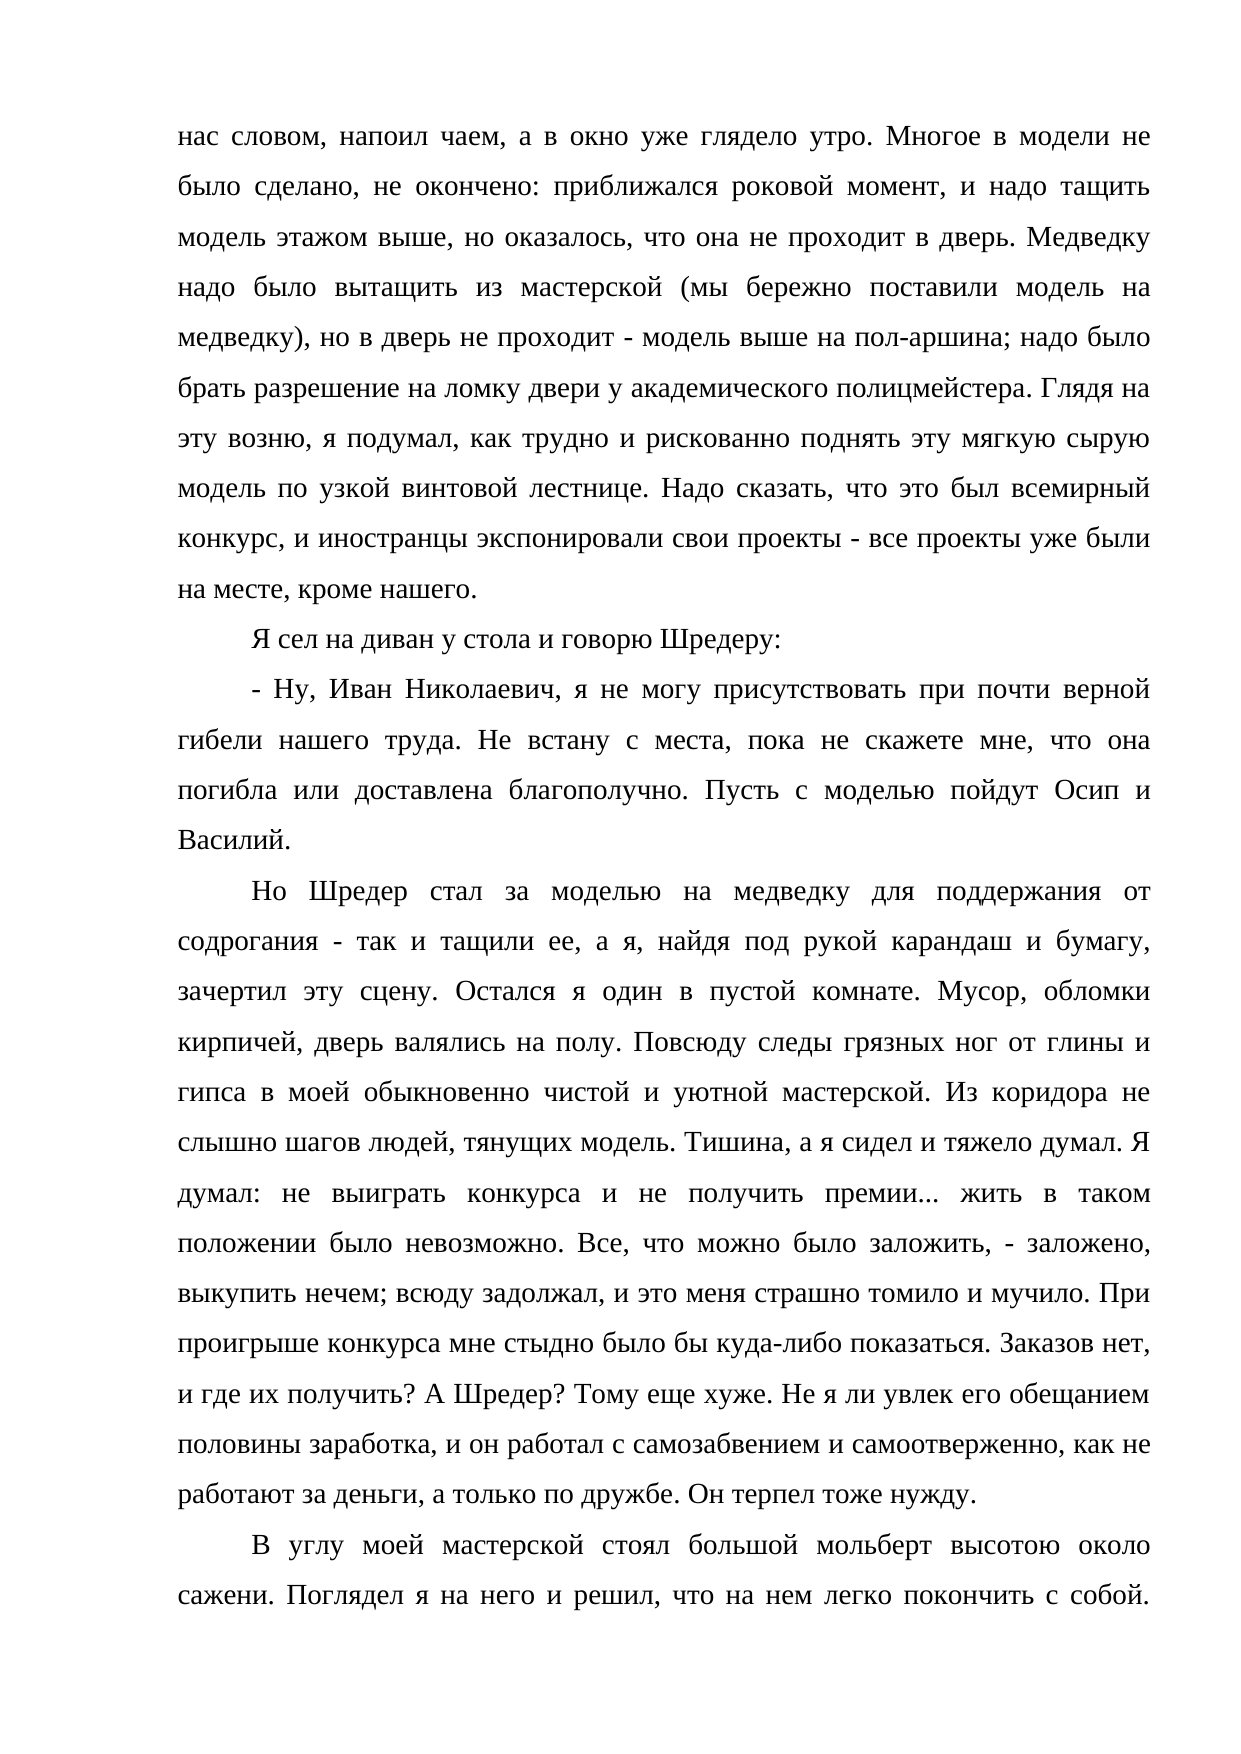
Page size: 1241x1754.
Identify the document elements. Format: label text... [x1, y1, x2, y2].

text Я сел на диван у стола и говорю Шредеру: [177, 621, 1152, 655]
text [177, 118, 1152, 604]
text Но Шредер стал за моделью на медведку для поддержания от содрогания - так и тащили ее, а я, найдя под рукой карандаш и бумагу, зачертил эту сцену. Остался я один в пустой комнате. Мусор, обломки кирпичей, дверь валялись на полу. Повсюду следы грязных ног от глины и гипса в моей обыкновенно чистой и уютной мастерской. Из коридора не слышно шагов людей, тянущих модель. Тишина, а я сидел и тяжело думал. Я думал: не выиграть конкурса и не получить премии... жить в таком положении было невозможно. Все, что можно было заложить, - заложено, выкупить нечем; всюду задолжал, и это меня страшно томило и мучило. При проигрыше конкурса мне стыдно было бы куда-либо показаться. Заказов нет, и где их получить? А Шредер? Тому еще хуже. Не я ли увлек его обещанием половины заработка, и он работал с самозабвением и самоотверженно, как не работают за деньги, а только по дружбе. Он терпел тоже нужду. [177, 873, 1152, 1510]
text - Ну, Иван Николаевич, я не могу присутствовать при почти верной гибели нашего труда. Не встану с места, пока не скажете мне, что она погибла или доставлена благополучно. Пусть с моделью пойдут Осип и Василий. [177, 672, 1152, 856]
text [177, 1527, 1152, 1611]
